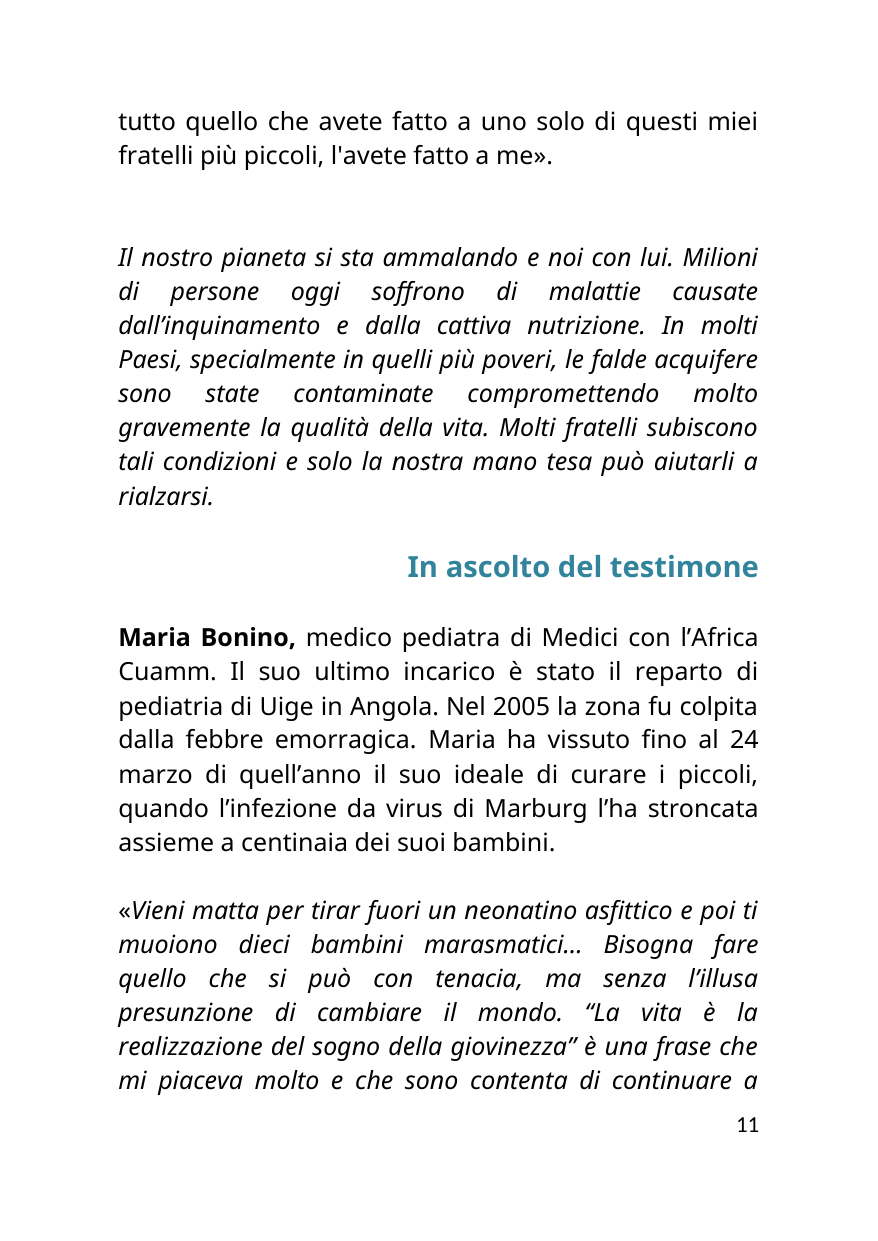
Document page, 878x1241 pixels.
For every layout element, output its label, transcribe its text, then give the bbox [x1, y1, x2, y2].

text In ascolto del testimone [118, 546, 759, 586]
text Maria Bonino, medico pediatra di Medici con l’Africa Cuamm. Il suo ultimo incarico è stato il reparto di pediatria di Uige in Angola. Nel 2005 la zona fu colpita dalla febbre emorragica. Maria ha vissuto fino al 24 marzo di quell’anno il suo ideale di curare i piccoli, quando l’infezione da virus di Marburg l’ha stroncata assieme a centinaia dei suoi bambini. [118, 620, 759, 858]
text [118, 892, 759, 1097]
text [118, 103, 759, 172]
text Il nostro pianeta si sta ammalando e noi con lui. Milioni di persone oggi soffrono di malattie causate dall’inquinamento e dalla cattiva nutrizione. In molti Paesi, specialmente in quelli più poveri, le falde acquifere sono state contaminate compromettendo molto gravemente la qualità della vita. Molti fratelli subiscono tali condizioni e solo la nostra mano tesa può aiutarli a rialzarsi. [118, 240, 759, 512]
